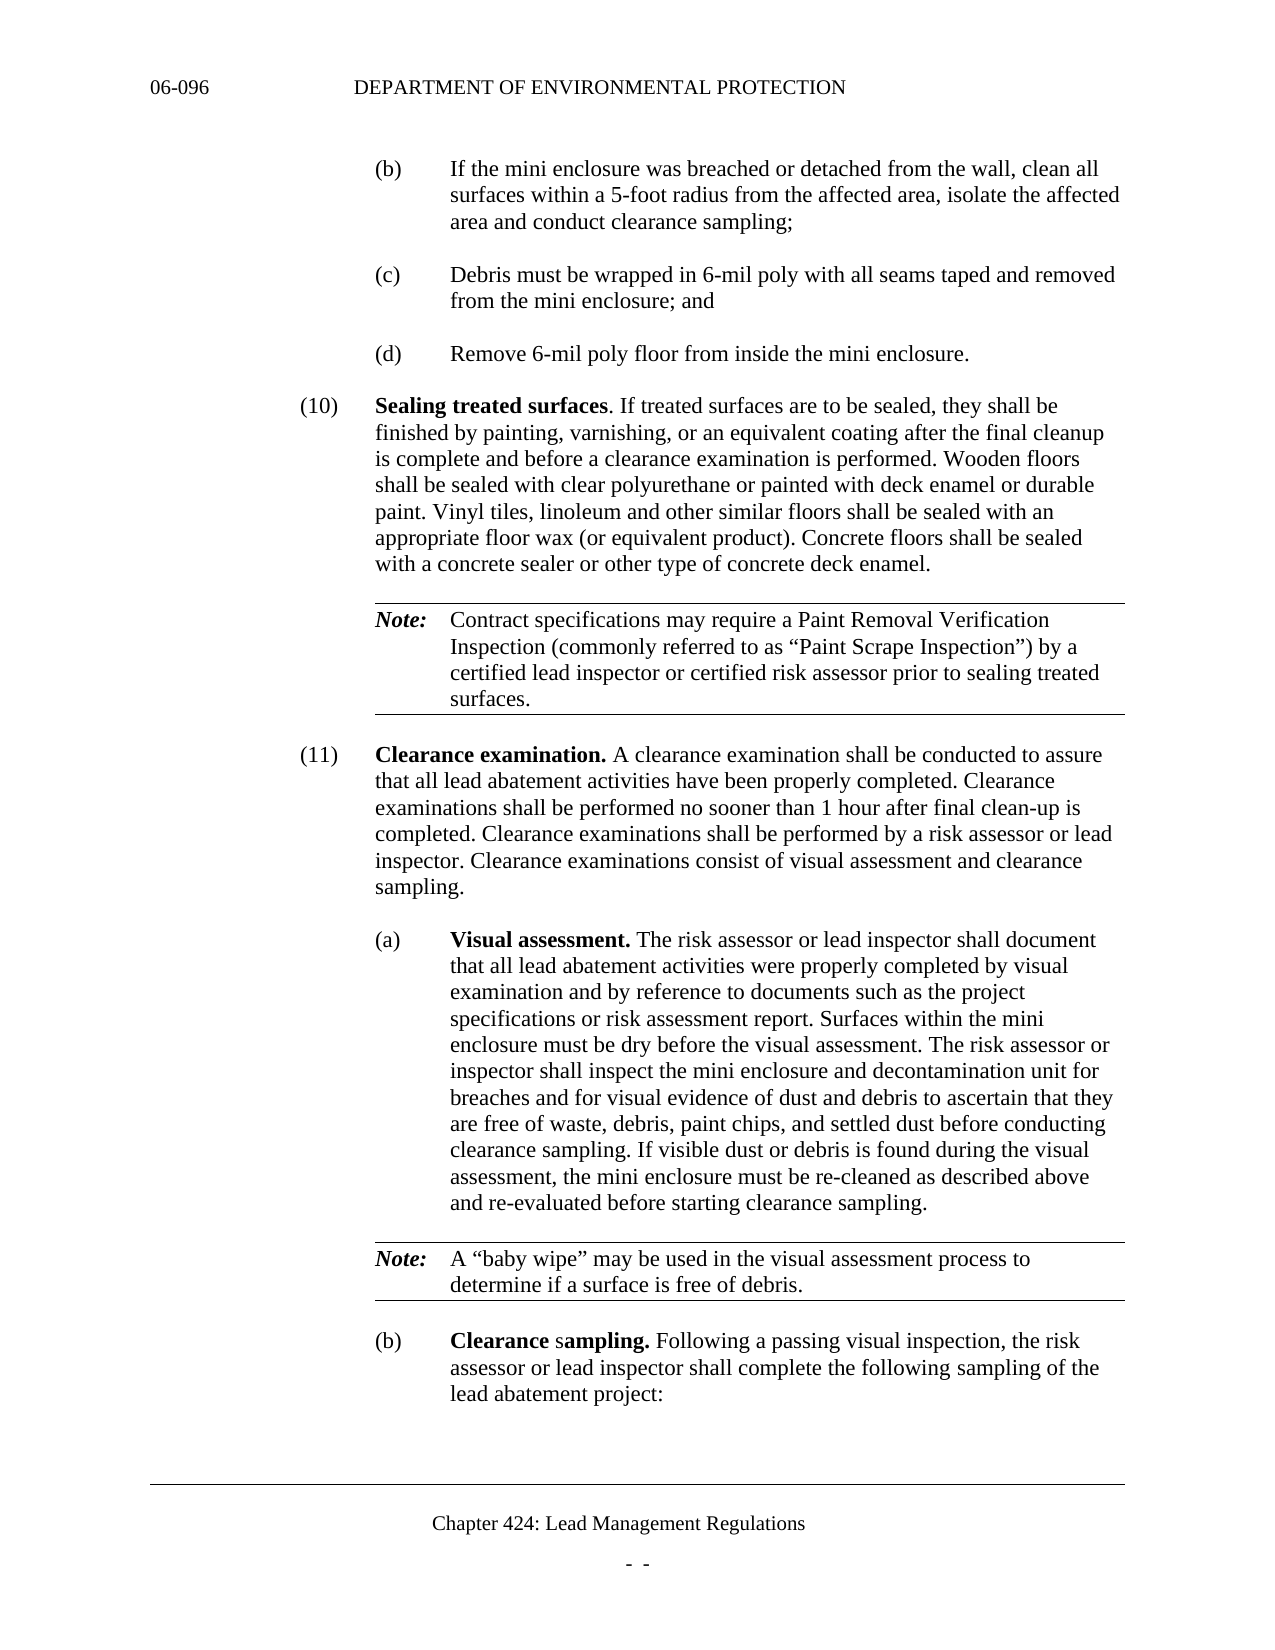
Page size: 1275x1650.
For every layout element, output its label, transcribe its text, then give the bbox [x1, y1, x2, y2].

text Note: Contract specifications may require a Paint Removal Verification Inspection (commonly referred to as “Paint Scrape Inspection”) by a certified lead inspector or certified risk assessor prior to sealing treated surfaces. [375, 604, 1125, 714]
list Clearance examination. A clearance examination shall be conducted to assure that all lead abatement activities have been properly completed. Clearance examinations shall be performed no sooner than 1 hour after final clean-up is completed. Clearance examinations shall be performed by a risk assessor or lead inspector. Clearance examinations consist of visual assessment and clearance sampling. [300, 741, 1125, 899]
list Visual assessment. The risk assessor or lead inspector shall document that all lead abatement activities were properly completed by visual examination and by reference to documents such as the project specifications or risk assessment report. Surfaces within the mini enclosure must be dry before the visual assessment. The risk assessor or inspector shall inspect the mini enclosure and decontamination unit for breaches and for visual evidence of dust and debris to ascertain that they are free of waste, debris, paint chips, and settled dust before conducting clearance sampling. If visible dust or debris is found during the visual assessment, the mini enclosure must be re-cleaned as described above and re-evaluated before starting clearance sampling. [375, 926, 1125, 1216]
list Remove 6-mil poly floor from inside the mini enclosure. [375, 340, 1125, 366]
text Note: A “baby wipe” may be used in the visual assessment process to determine if a surface is free of debris. [375, 1243, 1125, 1300]
list Sealing treated surfaces. If treated surfaces are to be sealed, they shall be finished by painting, varnishing, or an equivalent coating after the final cleanup is complete and before a clearance examination is performed. Wooden floors shall be sealed with clear polyurethane or painted with deck enamel or durable paint. Vinyl tiles, linoleum and other similar floors shall be sealed with an appropriate floor wax (or equivalent product). Concrete floors shall be sealed with a concrete sealer or other type of concrete deck enamel. [300, 392, 1125, 577]
list Clearance sampling. Following a passing visual inspection, the risk assessor or lead inspector shall complete the following sampling of the lead abatement project: [375, 1327, 1125, 1406]
list Debris must be wrapped in 6-mil poly with all seams taped and removed from the mini enclosure; and [375, 261, 1125, 313]
list If the mini enclosure was breached or detached from the wall, clean all surfaces within a 5-foot radius from the affected area, isolate the affected area and conduct clearance sampling; [375, 155, 1125, 234]
